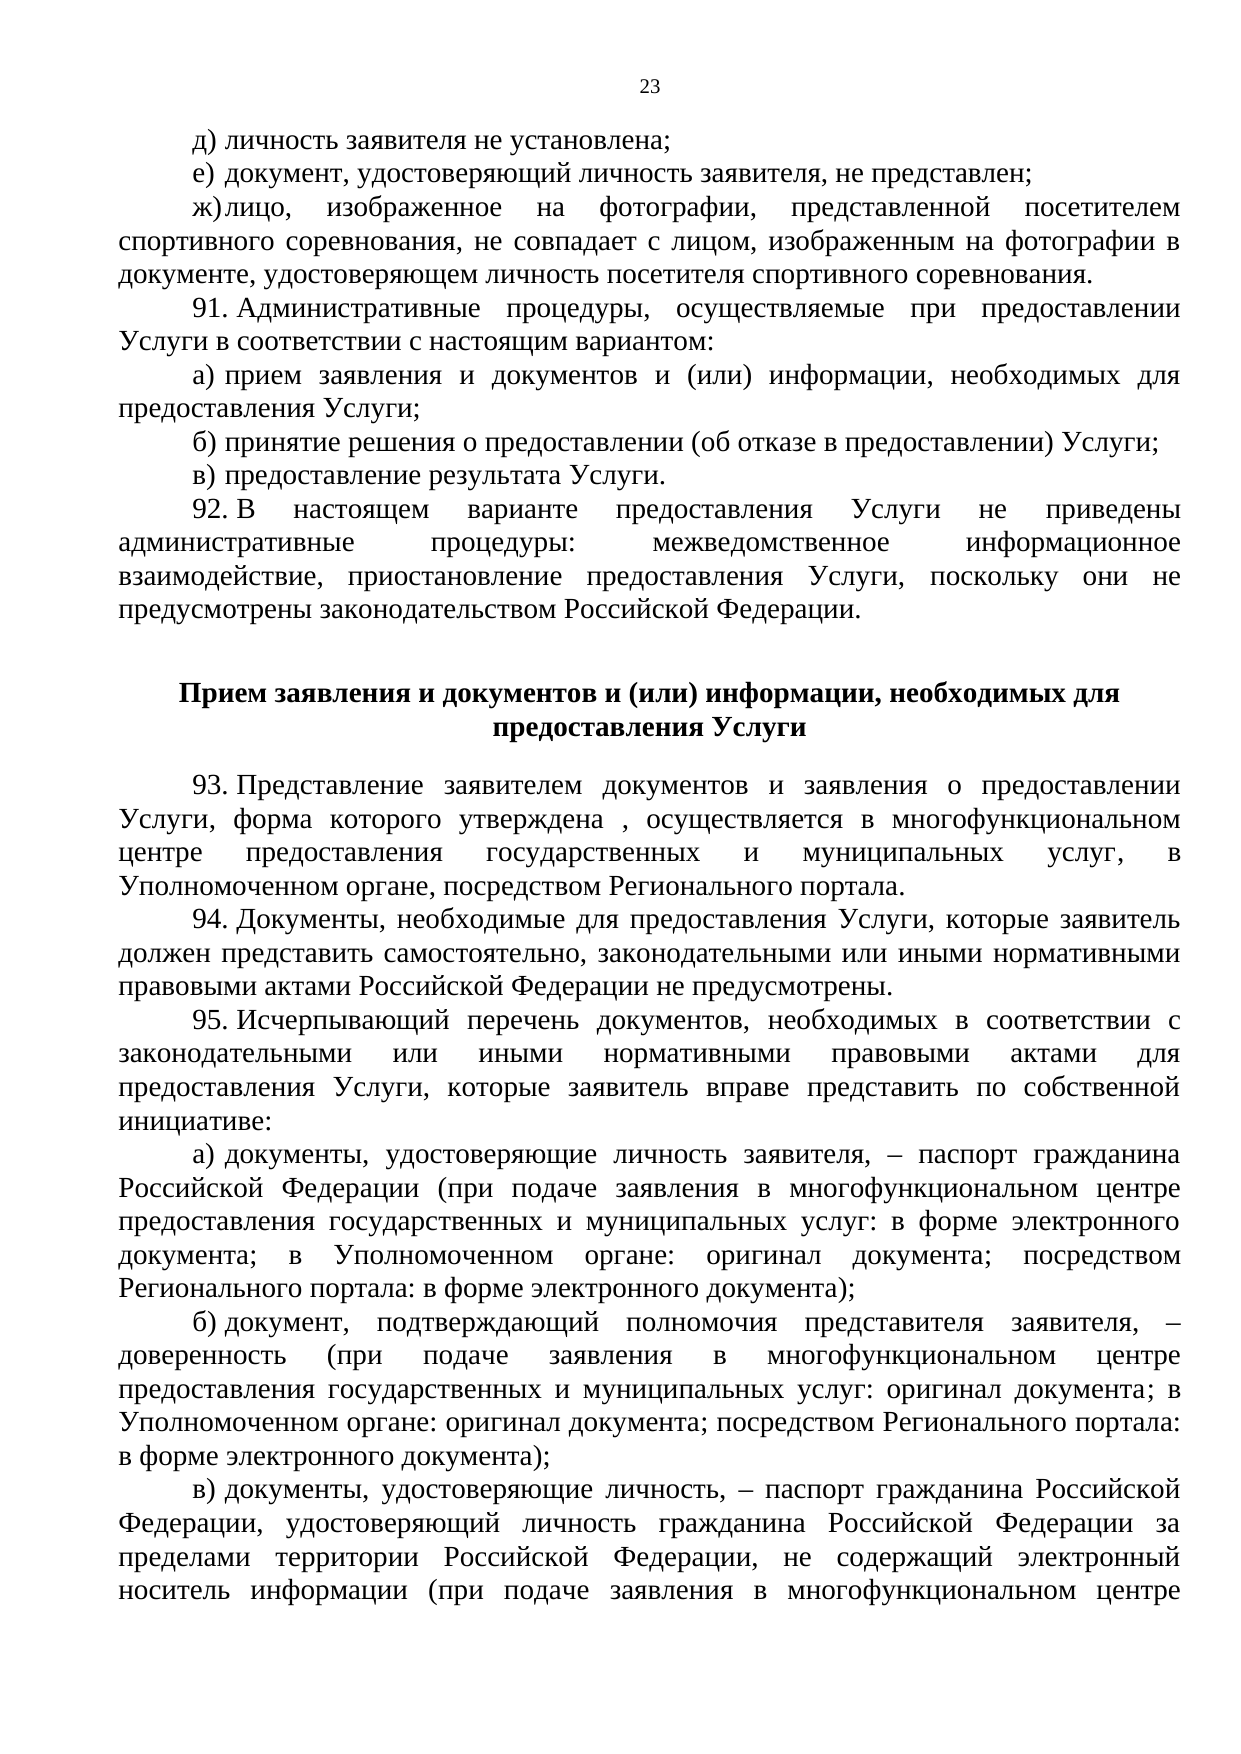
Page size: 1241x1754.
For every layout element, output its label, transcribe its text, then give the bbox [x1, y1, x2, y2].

list личность заявителя не установлена; [118, 122, 1181, 156]
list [118, 1472, 1181, 1606]
list документ, подтверждающий полномочия представителя заявителя, – доверенность (при подаче заявления в многофункциональном центре предоставления государственных и муниципальных услуг: оригинал документа; в Уполномоченном органе: оригинал документа; посредством Регионального портала: в форме электронного документа); [118, 1304, 1181, 1472]
list В настоящем варианте предоставления Услуги не приведены административные процедуры: межведомственное информационное взаимодействие, приостановление предоставления Услуги, поскольку они не предусмотрены законодательством Российской Федерации. [118, 491, 1181, 625]
list лицо, изображенное на фотографии, представленной посетителем спортивного соревнования, не совпадает с лицом, изображенным на фотографии в документе, удостоверяющем личность посетителя спортивного соревнования. [118, 189, 1181, 290]
list Представление заявителем документов и заявления о предоставлении Услуги, форма которого утверждена , осуществляется в многофункциональном центре предоставления государственных и муниципальных услуг, в Уполномоченном органе, посредством Регионального портала. [118, 767, 1181, 901]
list Документы, необходимые для предоставления Услуги, которые заявитель должен представить самостоятельно, законодательными или иными нормативными правовыми актами Российской Федерации не предусмотрены. [118, 901, 1181, 1002]
text Прием заявления и документов и (или) информации, необходимых для предоставления Услуги [118, 675, 1181, 742]
list предоставление результата Услуги. [118, 457, 1181, 491]
list Административные процедуры, осуществляемые при предоставлении Услуги в соответствии с настоящим вариантом: [118, 290, 1181, 357]
list документы, удостоверяющие личность заявителя, – паспорт гражданина Российской Федерации (при подаче заявления в многофункциональном центре предоставления государственных и муниципальных услуг: в форме электронного документа; в Уполномоченном органе: оригинал документа; посредством Регионального портала: в форме электронного документа); [118, 1136, 1181, 1304]
list прием заявления и документов и (или) информации, необходимых для предоставления Услуги; [118, 357, 1181, 424]
list документ, удостоверяющий личность заявителя, не представлен; [118, 156, 1181, 189]
list Исчерпывающий перечень документов, необходимых в соответствии с законодательными или иными нормативными правовыми актами для предоставления Услуги, которые заявитель вправе представить по собственной инициативе: [118, 1002, 1181, 1136]
list принятие решения о предоставлении (об отказе в предоставлении) Услуги; [118, 424, 1181, 457]
